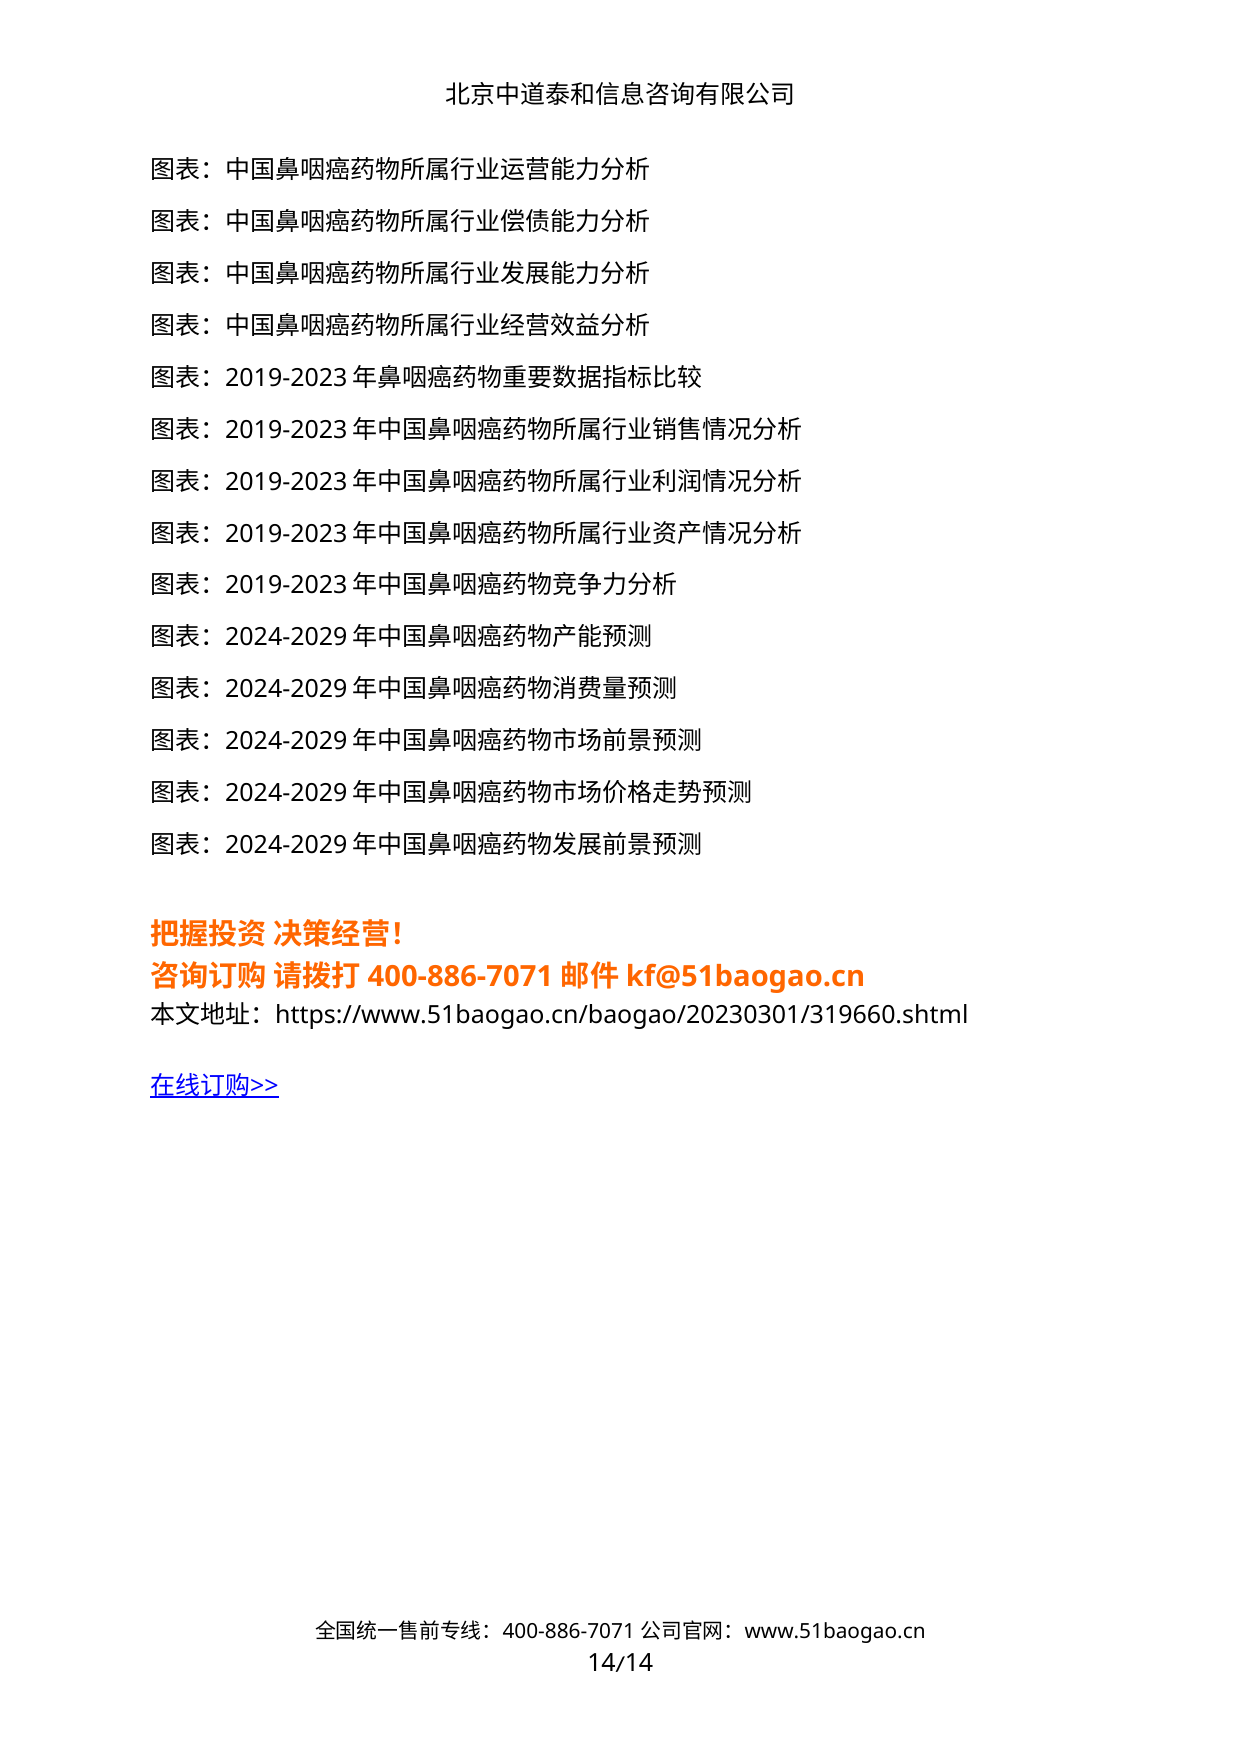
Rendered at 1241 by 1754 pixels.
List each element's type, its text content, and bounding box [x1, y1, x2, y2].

text 图表：2019-2023年中国鼻咽癌药物竞争力分析 [150, 565, 1090, 601]
text 图表：2024-2029年中国鼻咽癌药物消费量预测 [150, 669, 1090, 705]
text 图表：中国鼻咽癌药物所属行业发展能力分析 [150, 254, 1090, 290]
text 在线订购>> [150, 1031, 1090, 1102]
text 图表：中国鼻咽癌药物所属行业运营能力分析 [150, 150, 1090, 186]
text 图表：中国鼻咽癌药物所属行业经营效益分析 [150, 306, 1090, 342]
text 把握投资 决策经营！咨询订购 请拨打 400-886-7071 邮件 kf@51baogao.cn本文地址：https://www.51baogao.cn/baogao/20230301/319660.shtml [150, 876, 1090, 1031]
text 图表：2024-2029年中国鼻咽癌药物发展前景预测 [150, 824, 1090, 861]
text 图表：2019-2023年中国鼻咽癌药物所属行业利润情况分析 [150, 461, 1090, 497]
text 图表：2024-2029年中国鼻咽癌药物市场价格走势预测 [150, 772, 1090, 809]
text 图表：2019-2023年中国鼻咽癌药物所属行业资产情况分析 [150, 513, 1090, 549]
text 图表：2024-2029年中国鼻咽癌药物市场前景预测 [150, 721, 1090, 757]
text 图表：2024-2029年中国鼻咽癌药物产能预测 [150, 617, 1090, 653]
text 图表：中国鼻咽癌药物所属行业偿债能力分析 [150, 202, 1090, 238]
text 图表：2019-2023年中国鼻咽癌药物所属行业销售情况分析 [150, 409, 1090, 446]
text 图表：2019-2023年鼻咽癌药物重要数据指标比较 [150, 357, 1090, 394]
